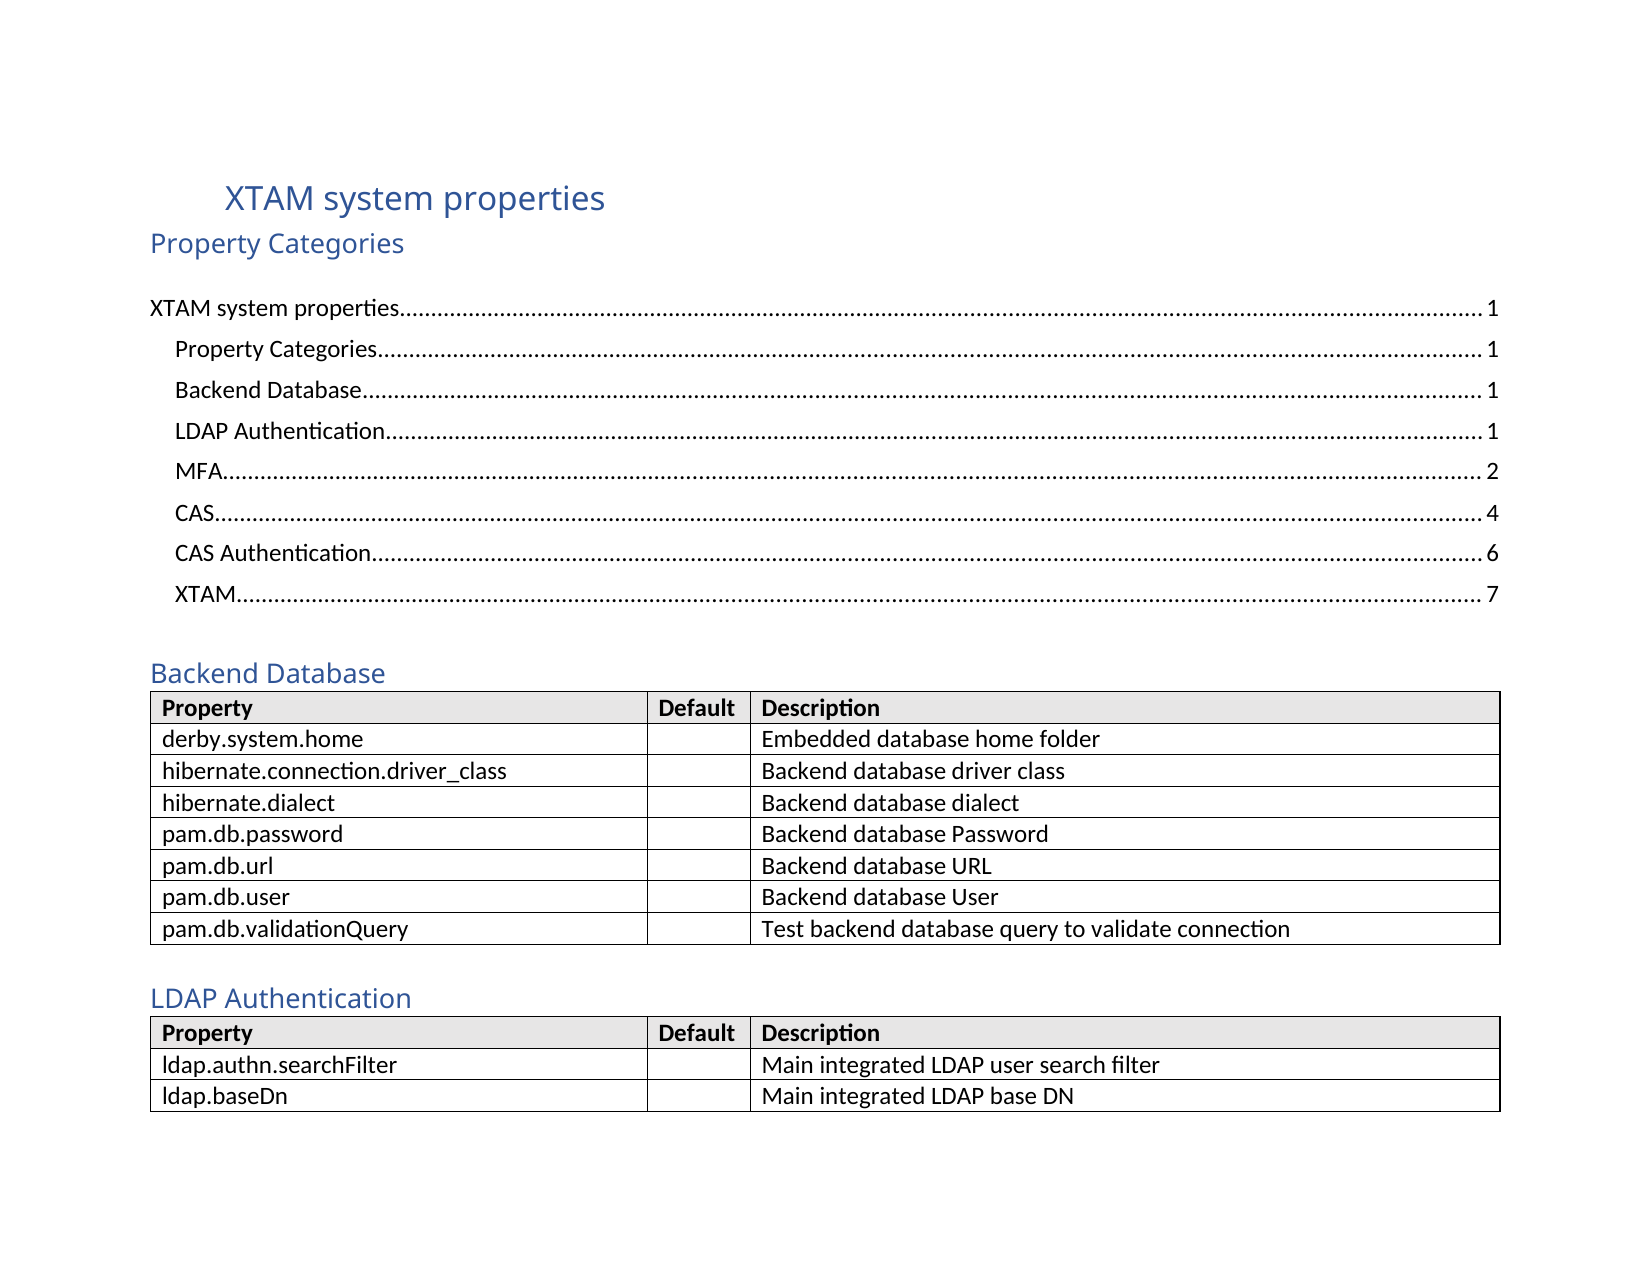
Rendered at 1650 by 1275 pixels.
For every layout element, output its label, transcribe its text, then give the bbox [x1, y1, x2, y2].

table_cell [648, 724, 750, 754]
table_cell ldap.authn.searchFilter [151, 1049, 647, 1079]
table_cell [648, 787, 750, 817]
table_cell [648, 850, 750, 880]
text Backend Database 1 [175, 374, 1500, 404]
table_header Description [751, 692, 1499, 723]
table_header Default [648, 1017, 750, 1048]
table_cell Test backend database query to validate connection [751, 913, 1499, 943]
text LDAP Authentication 1 [175, 415, 1500, 445]
text Property Categories 1 [175, 333, 1500, 363]
table_cell [648, 755, 750, 786]
text MFA 2 [175, 456, 1500, 486]
text CAS Authentication 6 [175, 538, 1500, 568]
table_cell [648, 818, 750, 849]
table_header Property [151, 1017, 647, 1048]
table_cell [648, 913, 750, 943]
table_cell [648, 881, 750, 912]
text XTAM system properties 1 [150, 292, 1500, 322]
table_cell [648, 1080, 750, 1111]
subtitle LDAP Authentication [150, 979, 1500, 1016]
table_cell [648, 1049, 750, 1079]
table_cell hibernate.dialect [151, 787, 647, 817]
table_cell pam.db.validationQuery [151, 913, 647, 943]
table_cell Backend database URL [751, 850, 1499, 880]
table_cell pam.db.user [151, 881, 647, 912]
table_cell Backend database User [751, 881, 1499, 912]
table_cell Embedded database home folder [751, 724, 1499, 754]
subtitle XTAM system properties [150, 175, 1500, 220]
table_cell Main integrated LDAP user search filter [751, 1049, 1499, 1079]
table_cell Backend database Password [751, 818, 1499, 849]
subtitle Property Categories [150, 224, 1500, 261]
table_cell pam.db.password [151, 818, 647, 849]
table_cell Backend database driver class [751, 755, 1499, 786]
table_cell Backend database dialect [751, 787, 1499, 817]
text CAS 4 [175, 497, 1500, 527]
table_header Description [751, 1017, 1499, 1048]
table_cell pam.db.url [151, 850, 647, 880]
text XTAM 7 [175, 578, 1500, 609]
table_cell Main integrated LDAP base DN [751, 1080, 1499, 1111]
table_cell ldap.baseDn [151, 1080, 647, 1111]
table_header Default [648, 692, 750, 723]
subtitle Backend Database [150, 654, 1500, 691]
table_cell hibernate.connection.driver_class [151, 755, 647, 786]
table_cell derby.system.home [151, 724, 647, 754]
table_header Property [151, 692, 647, 723]
